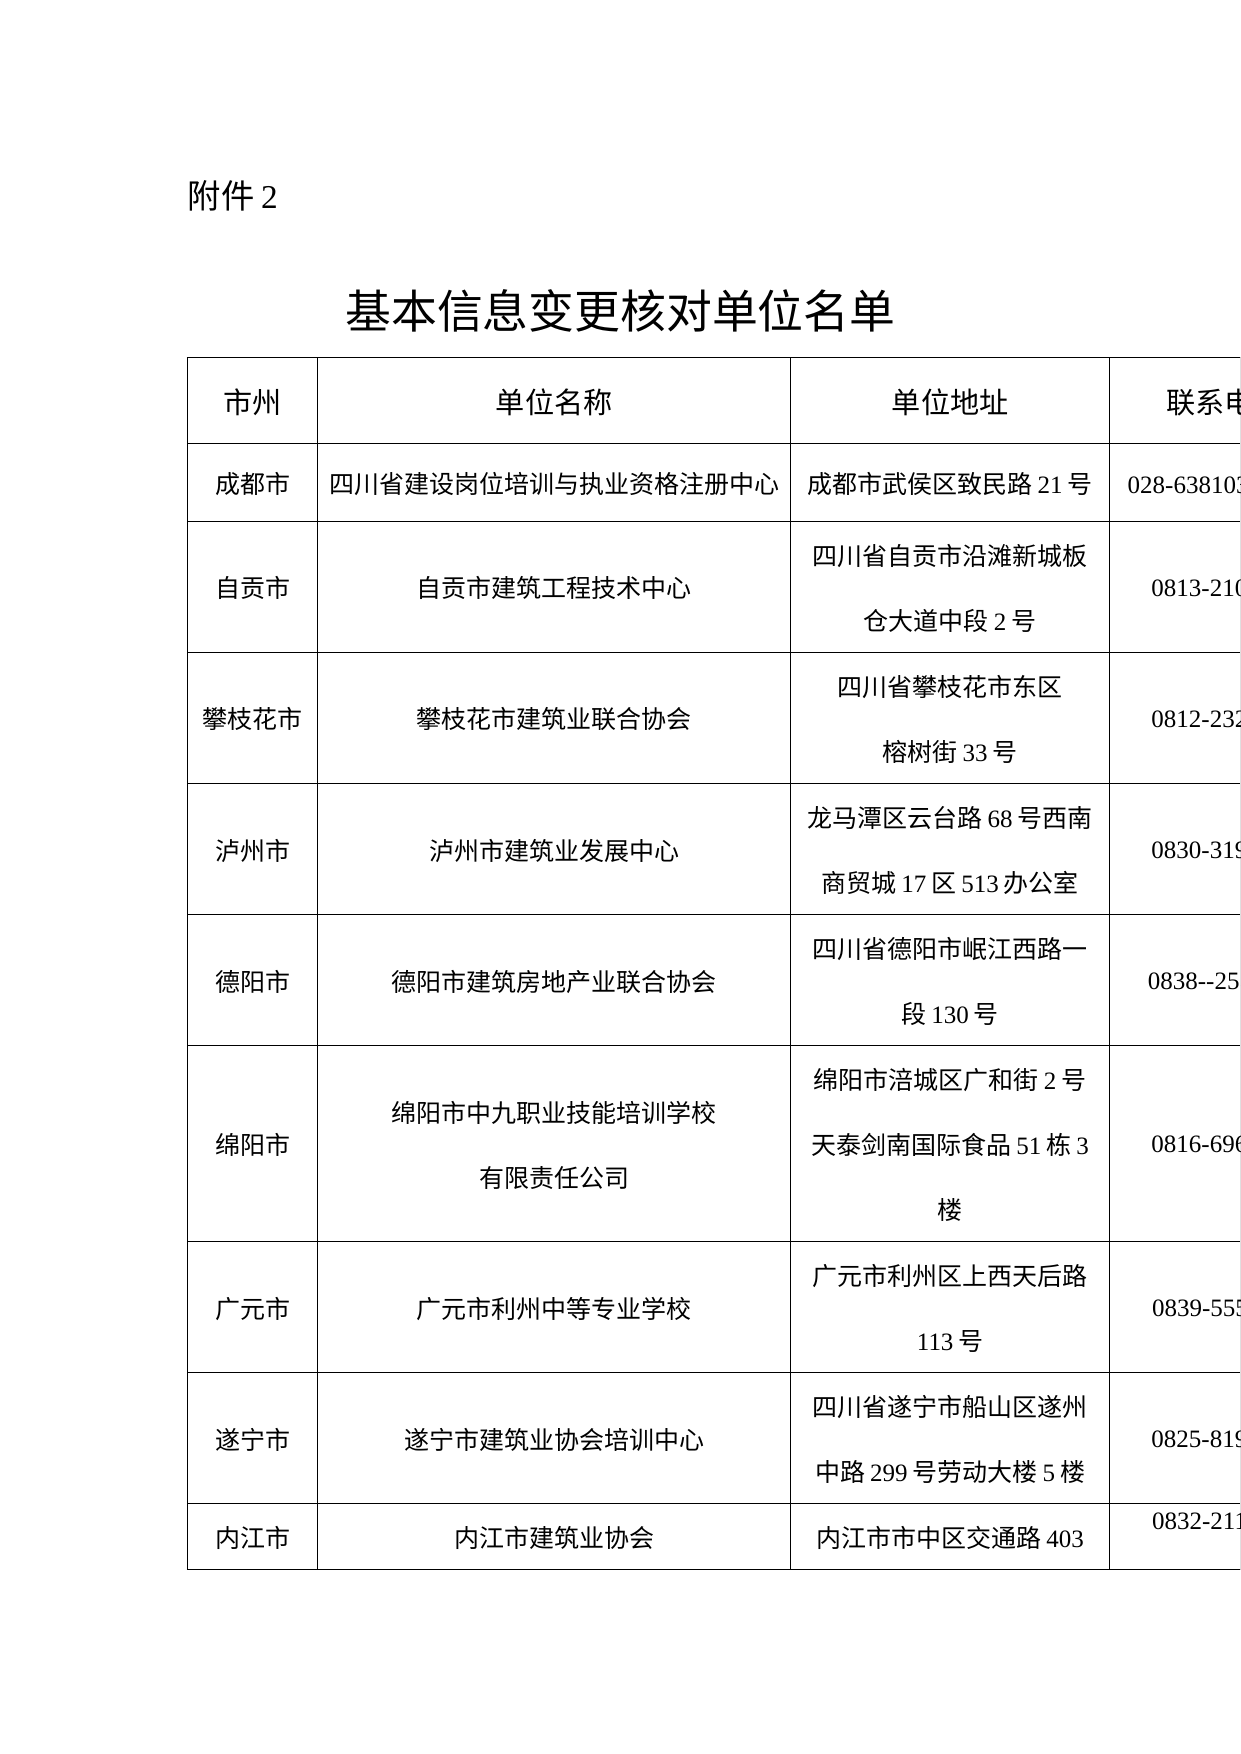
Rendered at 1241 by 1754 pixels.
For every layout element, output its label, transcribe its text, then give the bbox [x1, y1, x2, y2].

table_cell 0812-2328625 [1110, 653, 1240, 783]
table_cell 四川省遂宁市船山区遂州中路299号劳动大楼5楼 [791, 1373, 1109, 1503]
table_cell 0839-5551100 [1110, 1242, 1240, 1372]
table_cell 0830-3191513 [1110, 784, 1240, 914]
table_cell 四川省自贡市沿滩新城板仓大道中段2号 [791, 522, 1109, 652]
table_cell 四川省德阳市岷江西路一段130号 [791, 915, 1109, 1045]
table_cell 德阳市 [188, 915, 317, 1045]
table_cell 泸州市建筑业发展中心 [318, 784, 790, 914]
table_cell 遂宁市建筑业协会培训中心 [318, 1373, 790, 1503]
table_cell 四川省攀枝花市东区 榕树街33号 [791, 653, 1109, 783]
table_cell 0832-2115933 [1110, 1504, 1240, 1569]
table_cell 0838--2553911 [1110, 915, 1240, 1045]
table_cell 绵阳市涪城区广和街2号天泰剑南国际食品51栋3楼 [791, 1046, 1109, 1241]
table_cell 0813-2104871 [1110, 522, 1240, 652]
table_cell 成都市武侯区致民路21号 [791, 444, 1109, 521]
table_cell 德阳市建筑房地产业联合协会 [318, 915, 790, 1045]
table_cell 028-63810333转1 [1110, 444, 1240, 521]
text 附件2 [187, 162, 986, 227]
table_cell 0816-6962999 [1110, 1046, 1240, 1241]
table_cell 成都市 [188, 444, 317, 521]
table_cell 广元市利州中等专业学校 [318, 1242, 790, 1372]
table_header 联系电话 [1110, 358, 1240, 443]
table_header 单位地址 [791, 358, 1109, 443]
table_cell 广元市利州区上西天后路113号 [791, 1242, 1109, 1372]
table_header 市州 [188, 358, 317, 443]
table_cell 自贡市建筑工程技术中心 [318, 522, 790, 652]
table_header 单位名称 [318, 358, 790, 443]
table_cell 遂宁市 [188, 1373, 317, 1503]
table_cell 内江市市中区交通路403号 [791, 1504, 1109, 1569]
table_cell 龙马潭区云台路68号西南商贸城17区513办公室 [791, 784, 1109, 914]
text 基本信息变更核对单位名单 [187, 259, 1053, 357]
table_cell 攀枝花市 [188, 653, 317, 783]
table_cell 绵阳市中九职业技能培训学校 有限责任公司 [318, 1046, 790, 1241]
table_cell 自贡市 [188, 522, 317, 652]
table_cell 内江市建筑业协会 [318, 1504, 790, 1569]
table_cell 0825-8193819 [1110, 1373, 1240, 1503]
table_cell 内江市 [188, 1504, 317, 1569]
table_cell 攀枝花市建筑业联合协会 [318, 653, 790, 783]
table_cell 四川省建设岗位培训与执业资格注册中心 [318, 444, 790, 521]
table_cell 绵阳市 [188, 1046, 317, 1241]
table_cell 泸州市 [188, 784, 317, 914]
table_cell 广元市 [188, 1242, 317, 1372]
